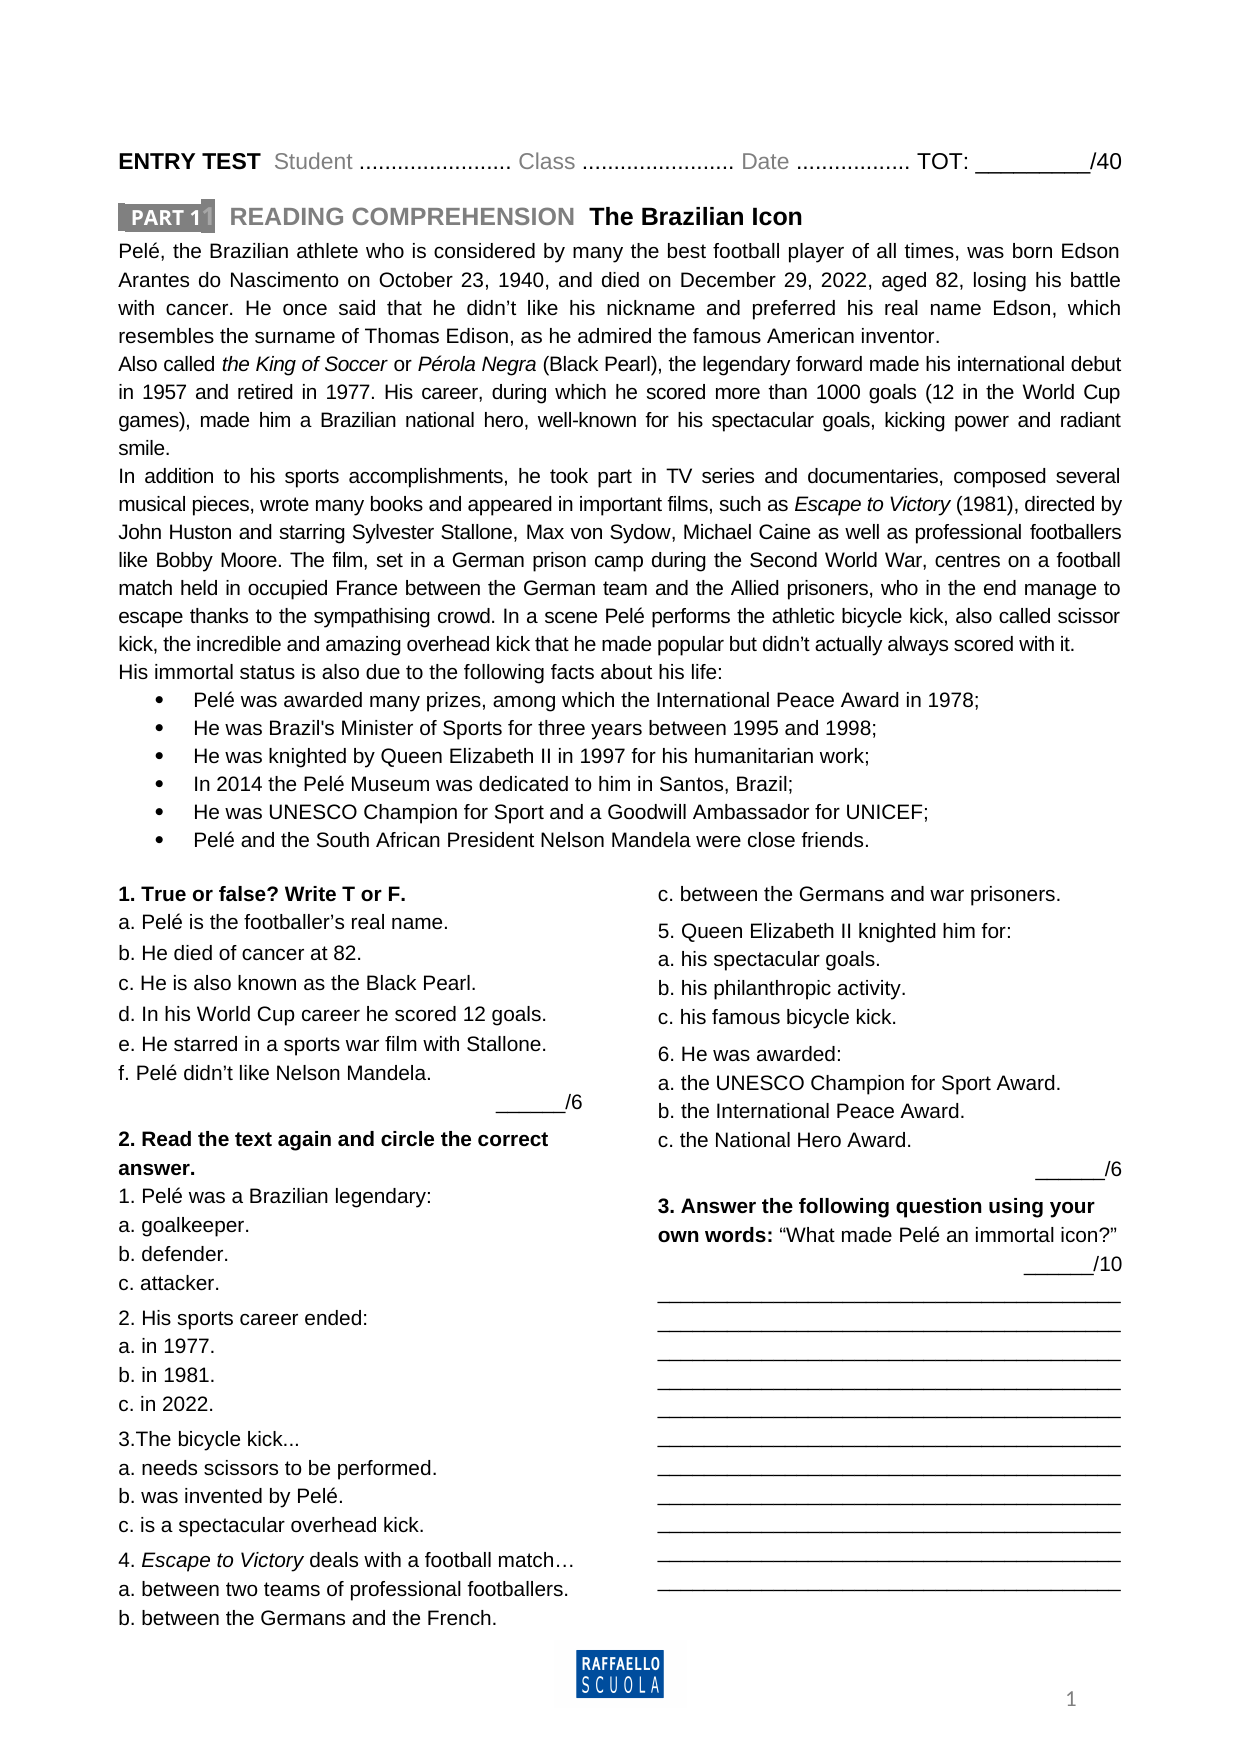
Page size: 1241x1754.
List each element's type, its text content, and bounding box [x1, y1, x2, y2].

text a. goalkeeper. [118, 1213, 583, 1237]
text Pelé, the Brazilian athlete who is considered by many the best football player of all times, was born Edson Arantes do Nascimento on October 23, 1940, and died on December 29, 2022, aged 82, losing his battle with cancer. He once said that he didn’t like his nickname and preferred his real name Edson, which resembles the surname of Thomas Edison, as he admired the famous American inventor. [118, 239, 1122, 347]
text ______/10 [658, 1251, 1122, 1275]
picture [553, 1640, 687, 1708]
text 2. Read the text again and circle the correct answer. [118, 1127, 583, 1179]
text 6. He was awarded: [658, 1042, 1122, 1066]
text ENTRY TEST Student ........................ Class ........................ Date .................. TOT: _________/40 [118, 148, 1122, 174]
text 2. His sports career ended: [118, 1306, 583, 1329]
list Pelé and the South African President Nelson Mandela were close friends. [156, 828, 1122, 852]
text In addition to his sports accomplishments, he took part in TV series and documentaries, composed several musical pieces, wrote many books and appeared in important films, such as Escape to Victory (1981), directed by John Huston and starring Sylvester Stallone, Max von Sydow, Michael Caine as well as professional footballers like Bobby Moore. The film, set in a German prison camp during the Second World War, centres on a football match held in occupied France between the German team and the Allied prisoners, who in the end manage to escape thanks to the sympathising crowd. In a scene Pelé performs the athletic bicycle kick, also called scissor kick, the incredible and amazing overhead kick that he made popular but didn’t actually always scored with it. [118, 463, 1122, 656]
text b. He died of cancer at 82. [118, 941, 583, 965]
text b. defender. [118, 1242, 583, 1266]
text b. was invented by Pelé. [118, 1484, 583, 1508]
text 3.The bicycle kick... [118, 1427, 583, 1451]
text 4. Escape to Victory deals with a football match… [118, 1548, 583, 1572]
list He was UNESCO Champion for Sport and a Goodwill Ambassador for UNICEF; [156, 800, 1122, 824]
text c. his famous bicycle kick. [658, 1005, 1122, 1029]
text ______/6 [118, 1090, 583, 1114]
list He was Brazil's Minister of Sports for three years between 1995 and 1998; [156, 716, 1122, 740]
text c. in 2022. [118, 1392, 583, 1416]
text b. in 1981. [118, 1363, 583, 1387]
text 5. Queen Elizabeth II knighted him for: [658, 918, 1122, 942]
text Also called the King of Soccer or Pérola Negra (Black Pearl), the legendary forward made his international debut in 1957 and retired in 1977. His career, during which he scored more than 1000 goals (12 in the World Cup games), made him a Brazilian national hero, well-known for his spectacular goals, kicking power and radiant smile. [118, 351, 1122, 459]
text b. his philanthropic activity. [658, 976, 1122, 1000]
text a. his spectacular goals. [658, 947, 1122, 971]
text d. In his World Cup career he scored 12 goals. [118, 1002, 583, 1026]
text 1. Pelé was a Brazilian legendary: [118, 1184, 583, 1208]
list He was knighted by Queen Elizabeth II in 1997 for his humanitarian work; [156, 744, 1122, 768]
text b. the International Peace Award. [658, 1099, 1122, 1123]
text f. Pelé didn’t like Nelson Mandela. [118, 1061, 583, 1085]
list In 2014 the Pelé Museum was dedicated to him in Santos, Brazil; [156, 772, 1122, 796]
text a. Pelé is the footballer’s real name. [118, 910, 583, 934]
text ______/6 [658, 1157, 1122, 1181]
text c. the National Hero Award. [658, 1128, 1122, 1152]
text 1. True or false? Write T or F. [118, 881, 583, 905]
text b. between the Germans and the French. [118, 1606, 583, 1629]
text His immortal status is also due to the following facts about his life: [118, 660, 1122, 684]
text c. He is also known as the Black Pearl. [118, 971, 583, 995]
text PART 11 READING COMPREHENSION The Brazilian Icon [215, 199, 1122, 233]
text a. needs scissors to be performed. [118, 1456, 583, 1479]
text e. He starred in a sports war film with Stallone. [118, 1032, 583, 1056]
text c. is a spectacular overhead kick. [118, 1513, 583, 1537]
text c. attacker. [118, 1271, 583, 1294]
list Pelé was awarded many prizes, among which the International Peace Award in 1978; [156, 688, 1122, 712]
text 3. Answer the following question using your own words: “What made Pelé an immortal icon?” [658, 1194, 1122, 1247]
text a. between two teams of professional footballers. [118, 1577, 583, 1601]
text a. the UNESCO Champion for Sport Award. [658, 1071, 1122, 1094]
text a. in 1977. [118, 1334, 583, 1358]
text c. between the Germans and war prisoners. [658, 881, 1122, 905]
